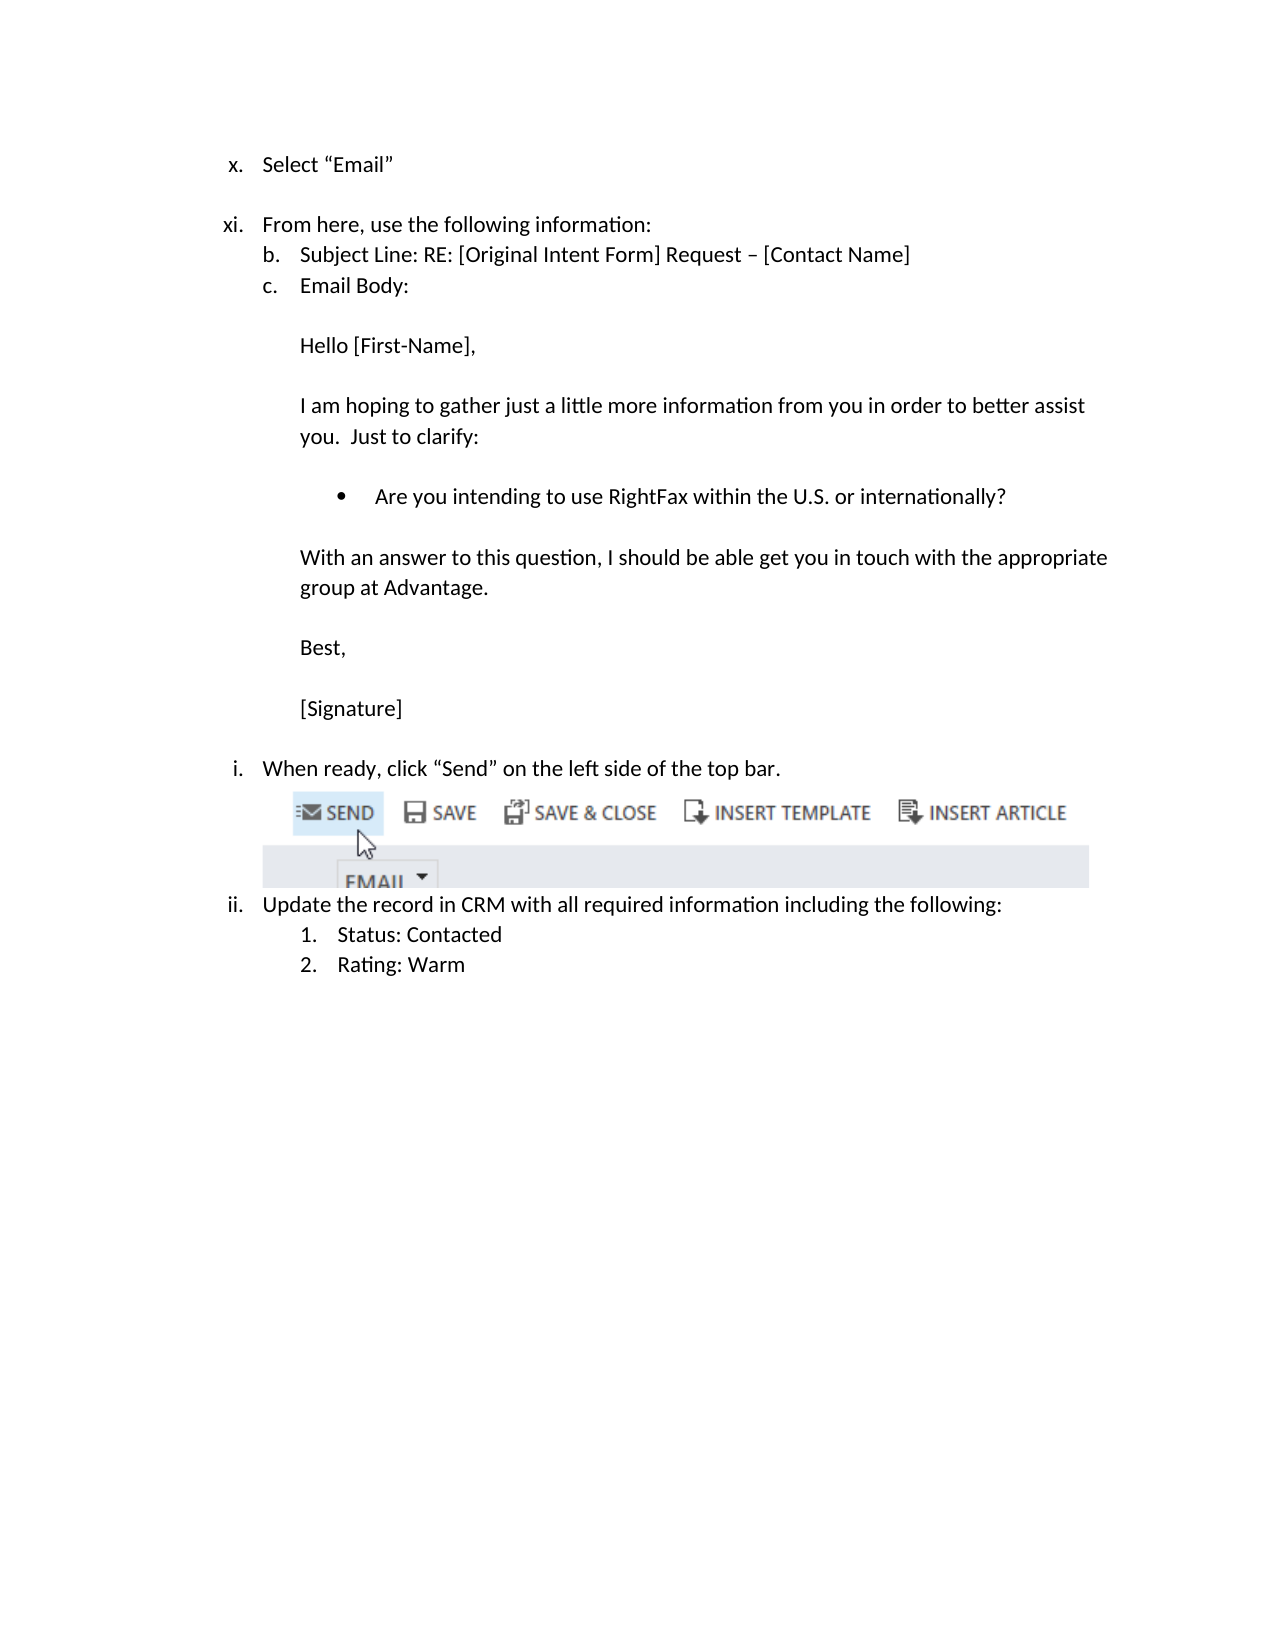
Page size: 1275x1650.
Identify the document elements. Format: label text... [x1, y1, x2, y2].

list When ready, click “Send” on the left side of the top bar. [244, 754, 1125, 782]
list Select “Email” [244, 150, 1125, 178]
list Status: Contacted [300, 920, 1125, 948]
list Email Body: [262, 271, 1125, 299]
list Subject Line: RE: [Original Intent Form] Request – [Contact Name] [262, 241, 1125, 269]
list Update the record in CRM with all required information including the following: [244, 890, 1125, 918]
list Best, [300, 633, 1125, 661]
list [Signature] [300, 694, 1125, 722]
list From here, use the following information: [244, 210, 1125, 238]
list Rating: Warm [300, 950, 1125, 978]
picture [262, 784, 1090, 888]
list I am hoping to gather just a little more information from you in order to better assist you. Just to clarify: [300, 392, 1125, 450]
list With an answer to this question, I should be able get you in touch with the appropriate group at Advantage. [300, 543, 1125, 601]
list Hello [First-Name], [300, 301, 1125, 359]
list Are you intending to use RightFax within the U.S. or internationally? [337, 482, 1125, 510]
